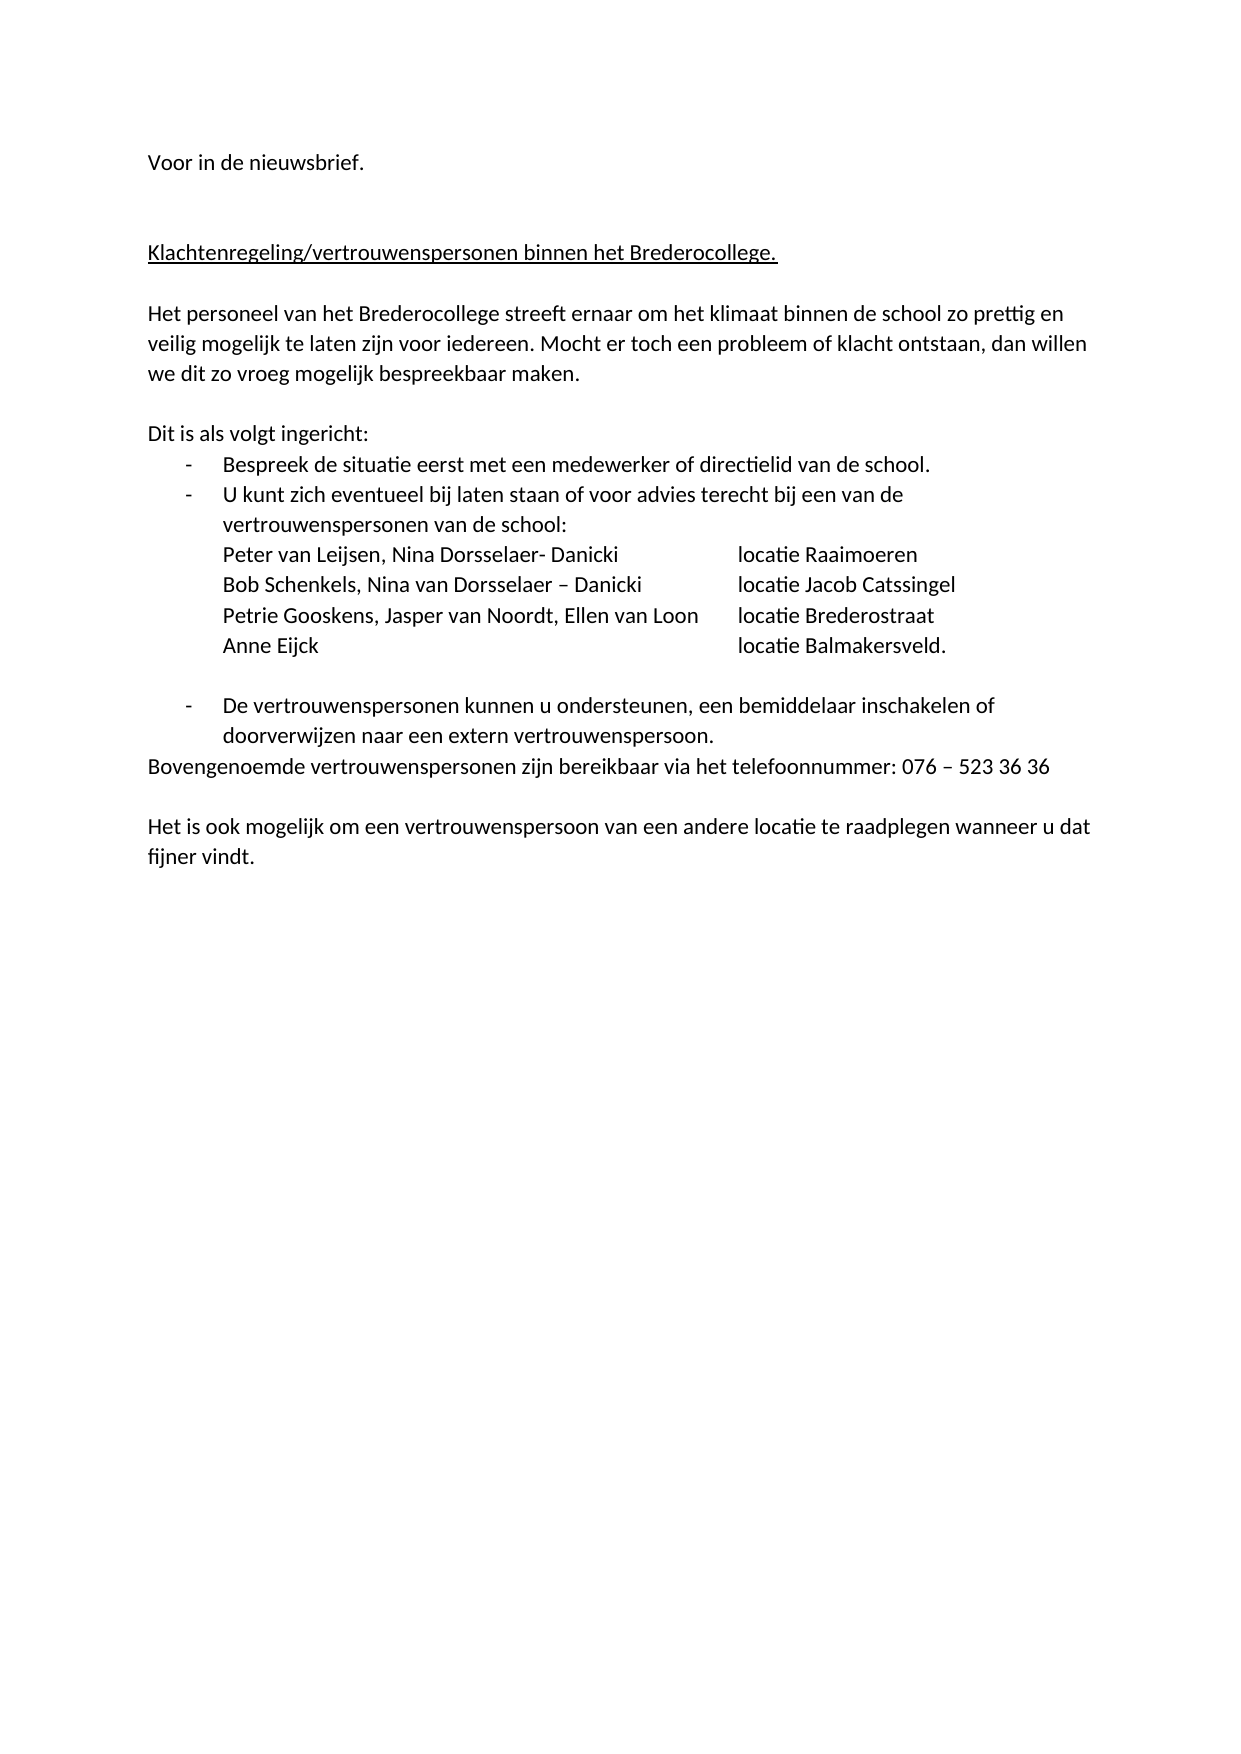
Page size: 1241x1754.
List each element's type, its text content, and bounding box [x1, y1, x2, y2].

text Dit is als volgt ingericht: [148, 419, 1093, 447]
text Klachtenregeling/vertrouwenspersonen binnen het Brederocollege. [148, 238, 1093, 266]
list Anne Eijck locatie Balmakersveld. [223, 631, 1093, 659]
list U kunt zich eventueel bij laten staan of voor advies terecht bij een van de vertrouwenspersonen van de school: [185, 480, 1093, 538]
text Voor in de nieuwsbrief. [148, 148, 1093, 176]
list De vertrouwenspersonen kunnen u ondersteunen, een bemiddelaar inschakelen of doorverwijzen naar een extern vertrouwenspersoon. [185, 691, 1093, 749]
text Het personeel van het Brederocollege streeft ernaar om het klimaat binnen de school zo prettig en veilig mogelijk te laten zijn voor iedereen. Mocht er toch een probleem of klacht ontstaan, dan willen we dit zo vroeg mogelijk bespreekbaar maken. [148, 299, 1093, 387]
list Peter van Leijsen, Nina Dorsselaer- Danicki locatie Raaimoeren [223, 540, 1093, 568]
list Bob Schenkels, Nina van Dorsselaer – Danicki locatie Jacob Catssingel [223, 571, 1093, 598]
text Bovengenoemde vertrouwenspersonen zijn bereikbaar via het telefoonnummer: 076 – 523 36 36 [148, 752, 1093, 780]
list Petrie Gooskens, Jasper van Noordt, Ellen van Loon locatie Brederostraat [223, 601, 1093, 629]
list Bespreek de situatie eerst met een medewerker of directielid van de school. [185, 450, 1093, 478]
text Het is ook mogelijk om een vertrouwenspersoon van een andere locatie te raadplegen wanneer u dat fijner vindt. [148, 812, 1093, 870]
